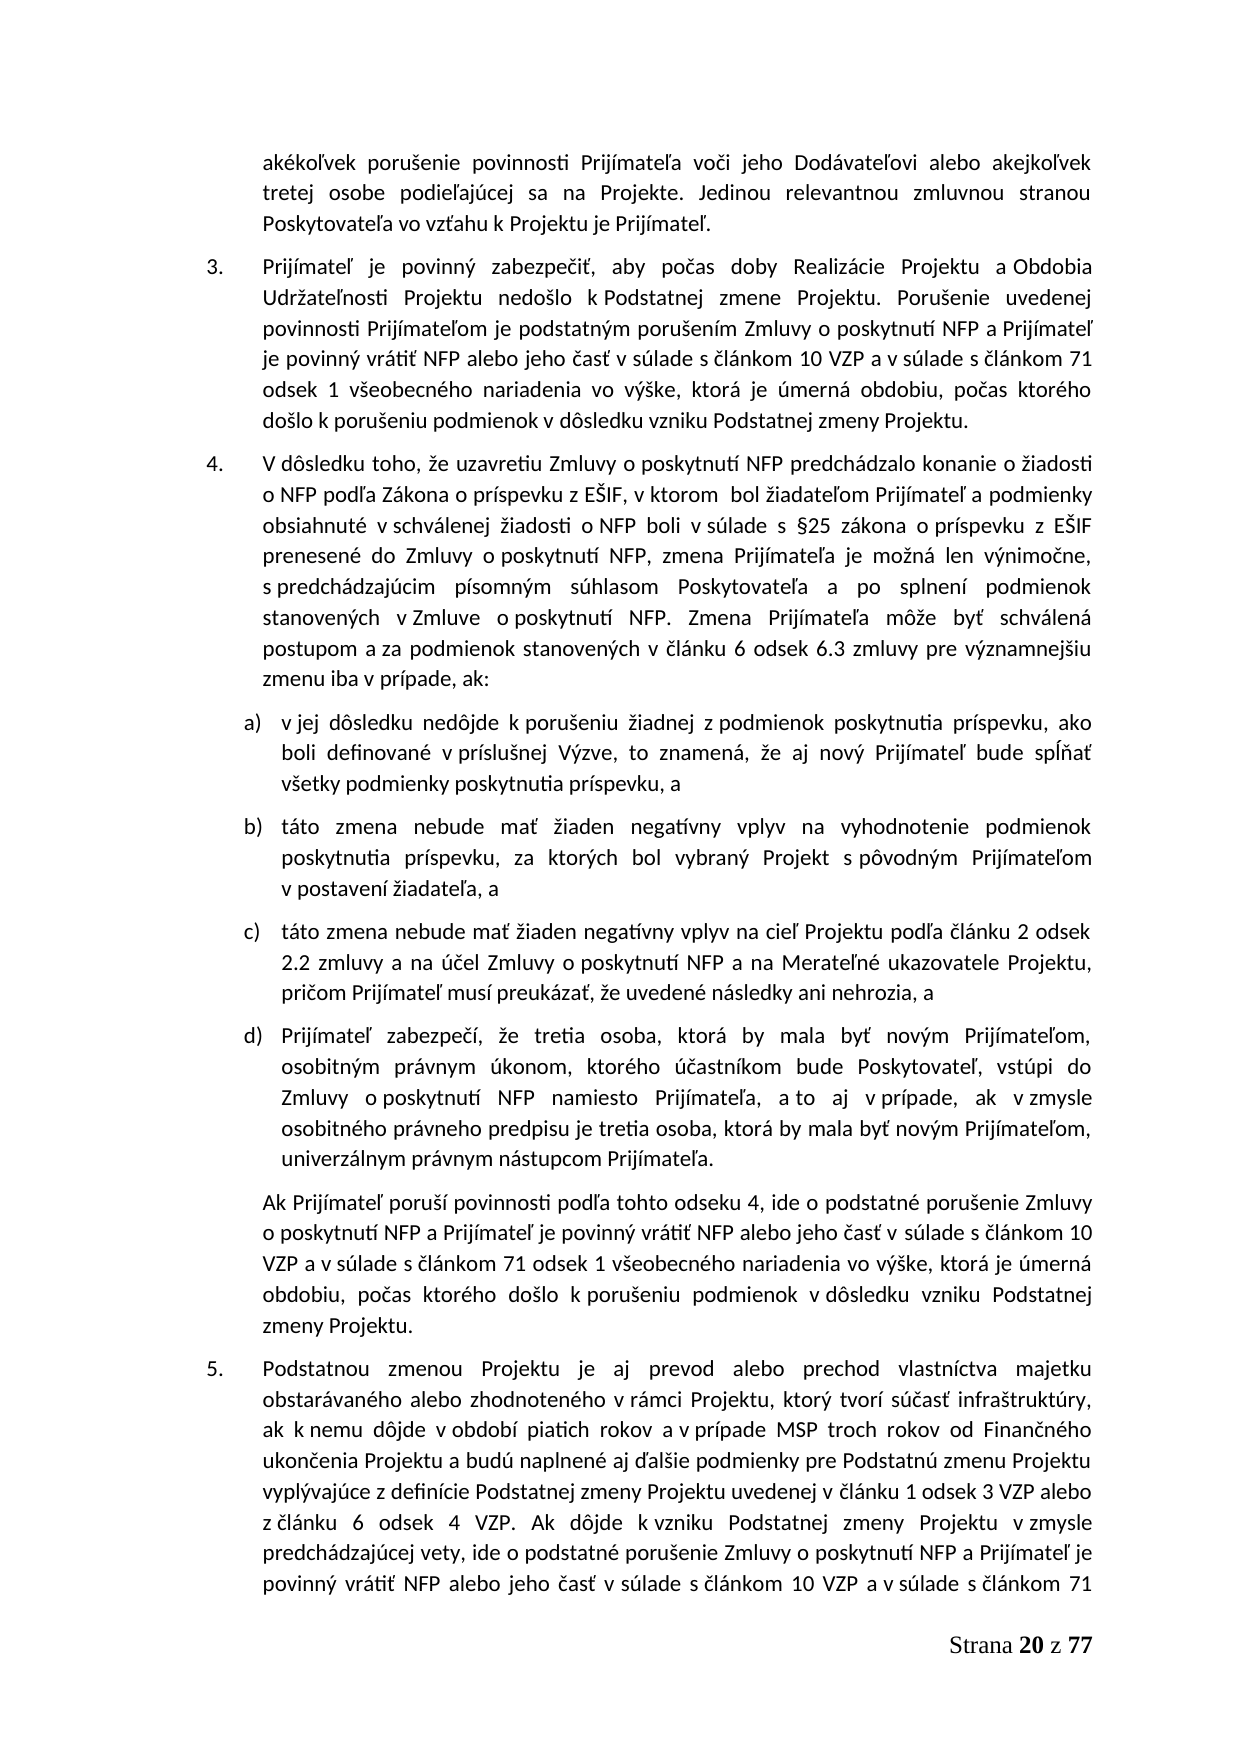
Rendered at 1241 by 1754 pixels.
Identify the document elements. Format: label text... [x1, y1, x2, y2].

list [206, 148, 1092, 237]
list táto zmena nebude mať žiaden negatívny vplyv na cieľ Projektu podľa článku 2 odsek 2.2 zmluvy a na účel Zmluvy o poskytnutí NFP a na Merateľné ukazovatele Projektu, pričom Prijímateľ musí preukázať, že uvedené následky ani nehrozia, a [244, 917, 1092, 1006]
list V dôsledku toho, že uzavretiu Zmluvy o poskytnutí NFP predchádzalo konanie o žiadosti o NFP podľa Zákona o príspevku z EŠIF, v ktorom bol žiadateľom Prijímateľ a podmienky obsiahnuté v schválenej žiadosti o NFP boli v súlade s §25 zákona o príspevku z EŠIF prenesené do Zmluvy o poskytnutí NFP, zmena Prijímateľa je možná len výnimočne, s predchádzajúcim písomným súhlasom Poskytovateľa a po splnení podmienok stanovených v Zmluve o poskytnutí NFP. Zmena Prijímateľa môže byť schválená postupom a za podmienok stanovených v článku 6 odsek 6.3 zmluvy pre významnejšiu zmenu iba v prípade, ak: [206, 449, 1092, 692]
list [206, 1354, 1092, 1597]
text Ak Prijímateľ poruší povinnosti podľa tohto odseku 4, ide o podstatné porušenie Zmluvy o poskytnutí NFP a Prijímateľ je povinný vrátiť NFP alebo jeho časť v súlade s článkom 10 VZP a v súlade s článkom 71 odsek 1 všeobecného nariadenia vo výške, ktorá je úmerná obdobiu, počas ktorého došlo k porušeniu podmienok v dôsledku vzniku Podstatnej zmeny Projektu. [262, 1188, 1092, 1339]
list Prijímateľ je povinný zabezpečiť, aby počas doby Realizácie Projektu a Obdobia Udržateľnosti Projektu nedošlo k Podstatnej zmene Projektu. Porušenie uvedenej povinnosti Prijímateľom je podstatným porušením Zmluvy o poskytnutí NFP a Prijímateľ je povinný vrátiť NFP alebo jeho časť v súlade s článkom 10 VZP a v súlade s článkom 71 odsek 1 všeobecného nariadenia vo výške, ktorá je úmerná obdobiu, počas ktorého došlo k porušeniu podmienok v dôsledku vzniku Podstatnej zmeny Projektu. [206, 252, 1092, 434]
list Prijímateľ zabezpečí, že tretia osoba, ktorá by mala byť novým Prijímateľom, osobitným právnym úkonom, ktorého účastníkom bude Poskytovateľ, vstúpi do Zmluvy o poskytnutí NFP namiesto Prijímateľa, a to aj v prípade, ak v zmysle osobitného právneho predpisu je tretia osoba, ktorá by mala byť novým Prijímateľom, univerzálnym právnym nástupcom Prijímateľa. [244, 1022, 1092, 1173]
list táto zmena nebude mať žiaden negatívny vplyv na vyhodnotenie podmienok poskytnutia príspevku, za ktorých bol vybraný Projekt s pôvodným Prijímateľom v postavení žiadateľa, a [244, 812, 1092, 902]
list v jej dôsledku nedôjde k porušeniu žiadnej z podmienok poskytnutia príspevku, ako boli definované v príslušnej Výzve, to znamená, že aj nový Prijímateľ bude spĺňať všetky podmienky poskytnutia príspevku, a [244, 708, 1092, 797]
